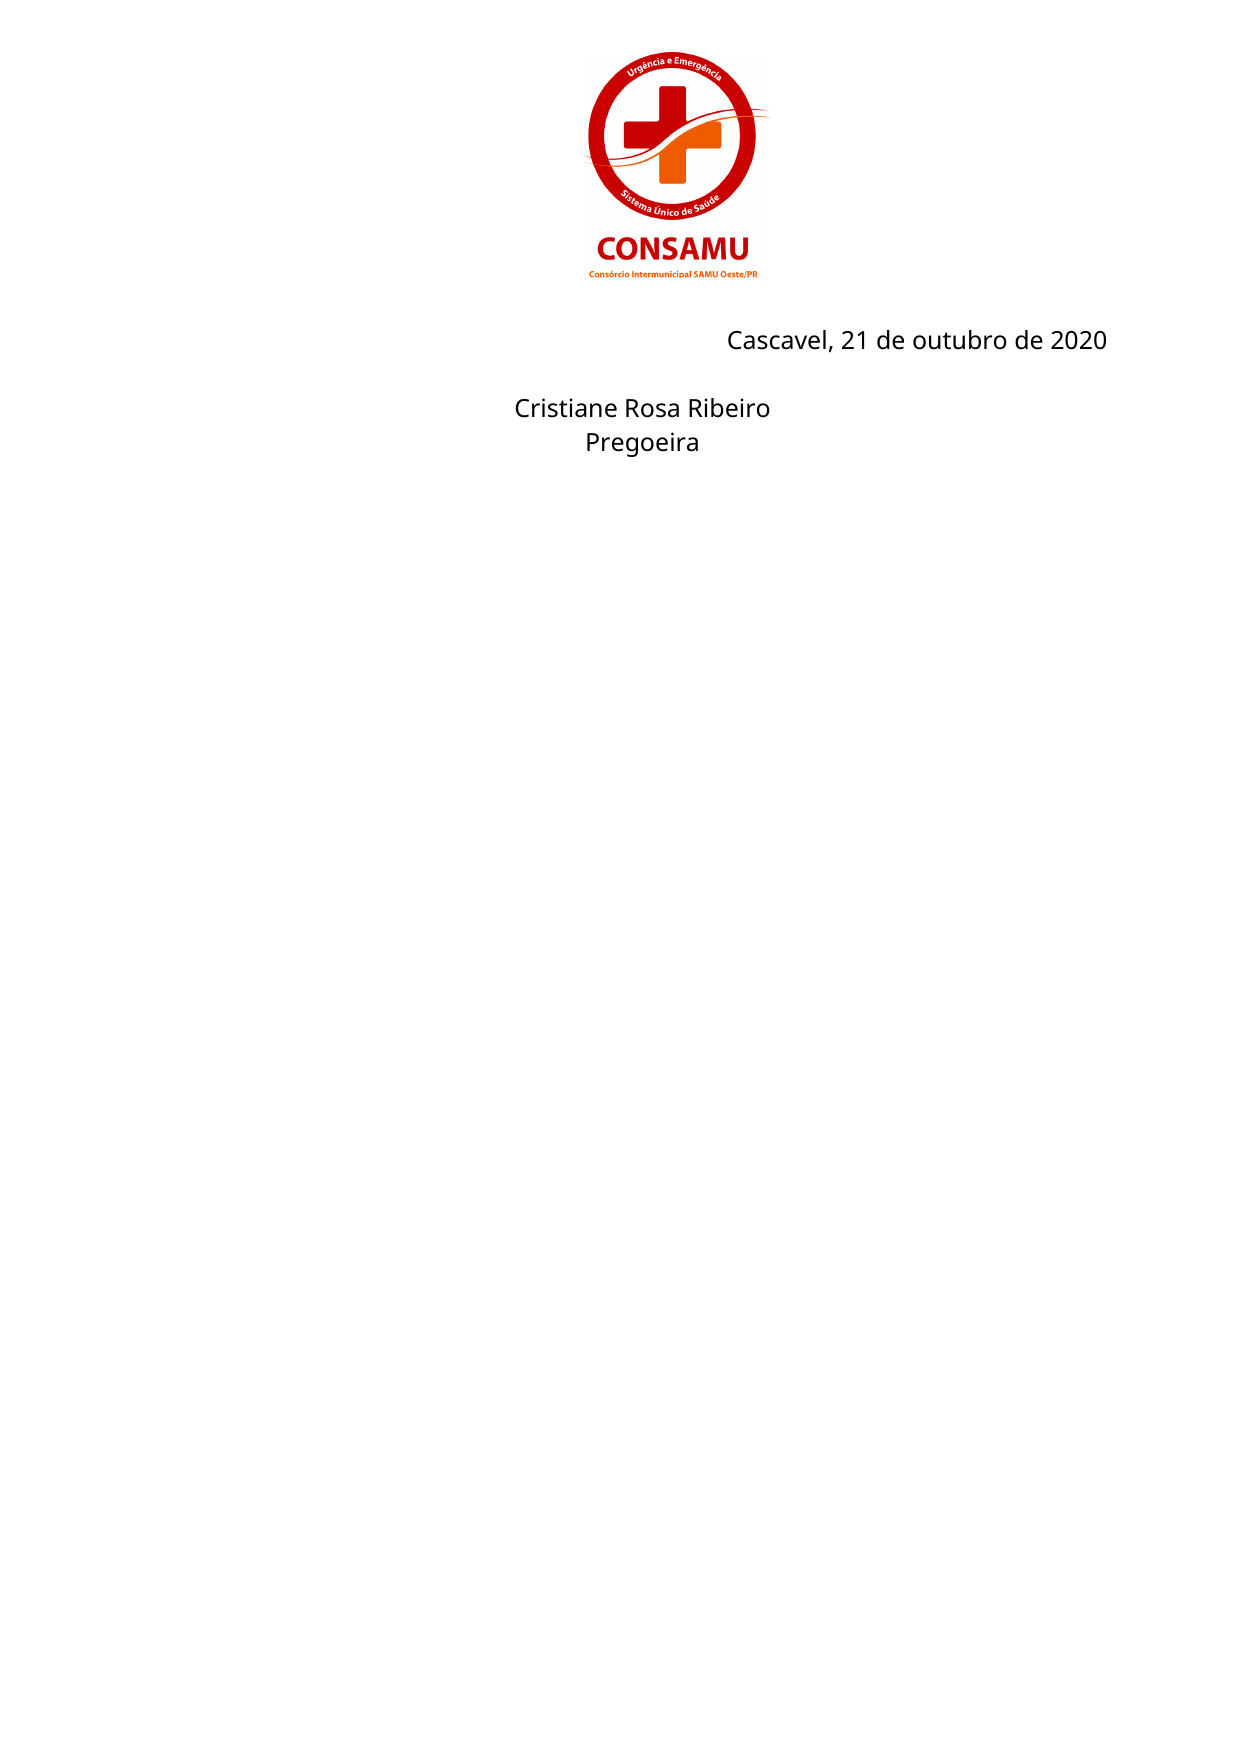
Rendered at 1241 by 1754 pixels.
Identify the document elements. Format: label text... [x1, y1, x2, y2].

text Pregoeira [177, 425, 1107, 459]
text Cascavel, 21 de outubro de 2020 [177, 323, 1107, 357]
picture [582, 52, 770, 278]
text Cristiane Rosa Ribeiro [177, 391, 1107, 425]
